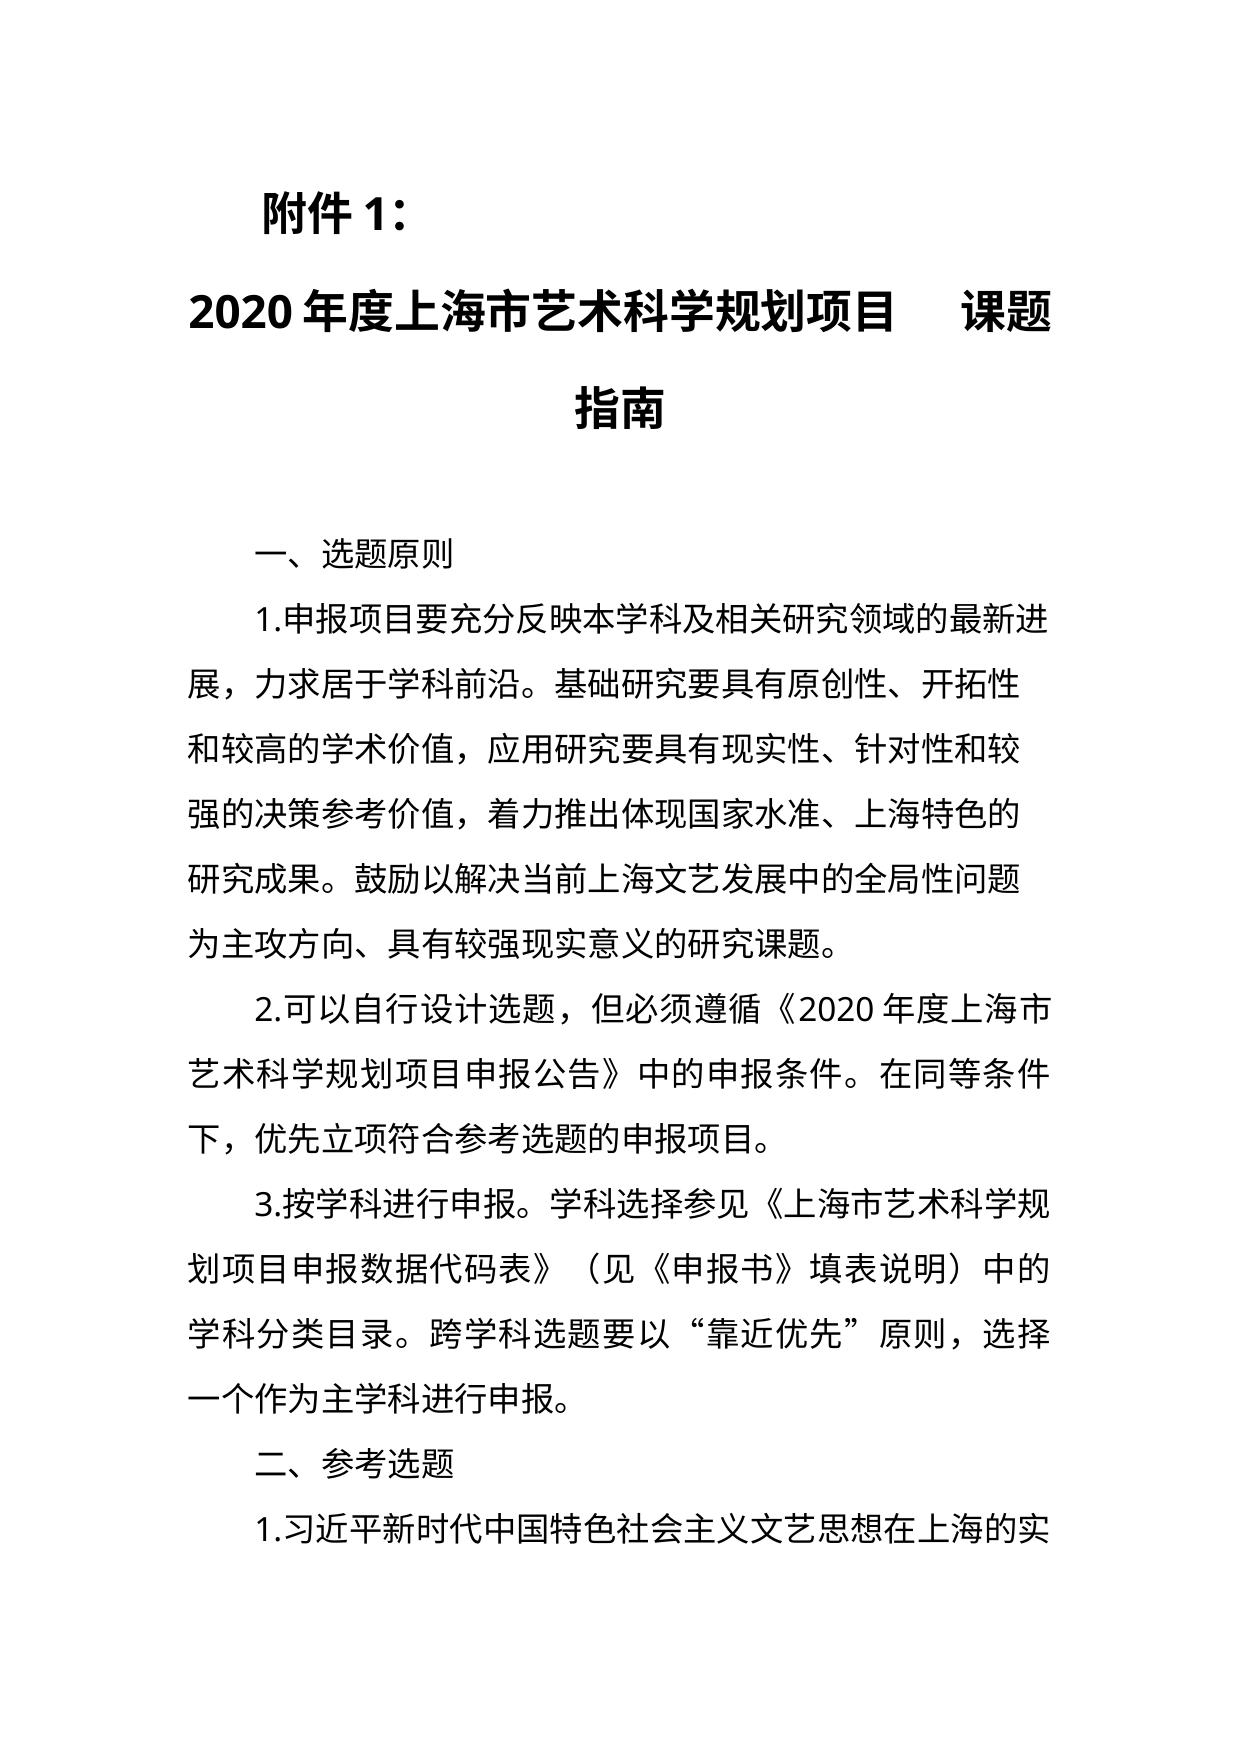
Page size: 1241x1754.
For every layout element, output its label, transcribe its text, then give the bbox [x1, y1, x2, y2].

text 1.申报项目要充分反映本学科及相关研究领域的最新进展，力求居于学科前沿。基础研究要具有原创性、开拓性和较高的学术价值，应用研究要具有现实性、针对性和较强的决策参考价值，着力推出体现国家水准、上海特色的研究成果。鼓励以解决当前上海文艺发展中的全局性问题为主攻方向、具有较强现实意义的研究课题。 [187, 584, 1053, 974]
text 2.可以自行设计选题，但必须遵循《2020年度上海市艺术科学规划项目申报公告》中的申报条件。在同等条件下，优先立项符合参考选题的申报项目。 [187, 974, 1053, 1169]
text 3.按学科进行申报。学科选择参见《上海市艺术科学规划项目申报数据代码表》（见《申报书》填表说明）中的学科分类目录。跨学科选题要以“靠近优先”原则，选择一个作为主学科进行申报。 [187, 1169, 1053, 1429]
text 二、参考选题 [187, 1429, 1053, 1494]
text 附件1： [187, 162, 1053, 259]
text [187, 1494, 1053, 1559]
text 一、选题原则 [187, 519, 1053, 584]
text 2020年度上海市艺术科学规划项目 课题指南 [187, 259, 1053, 454]
